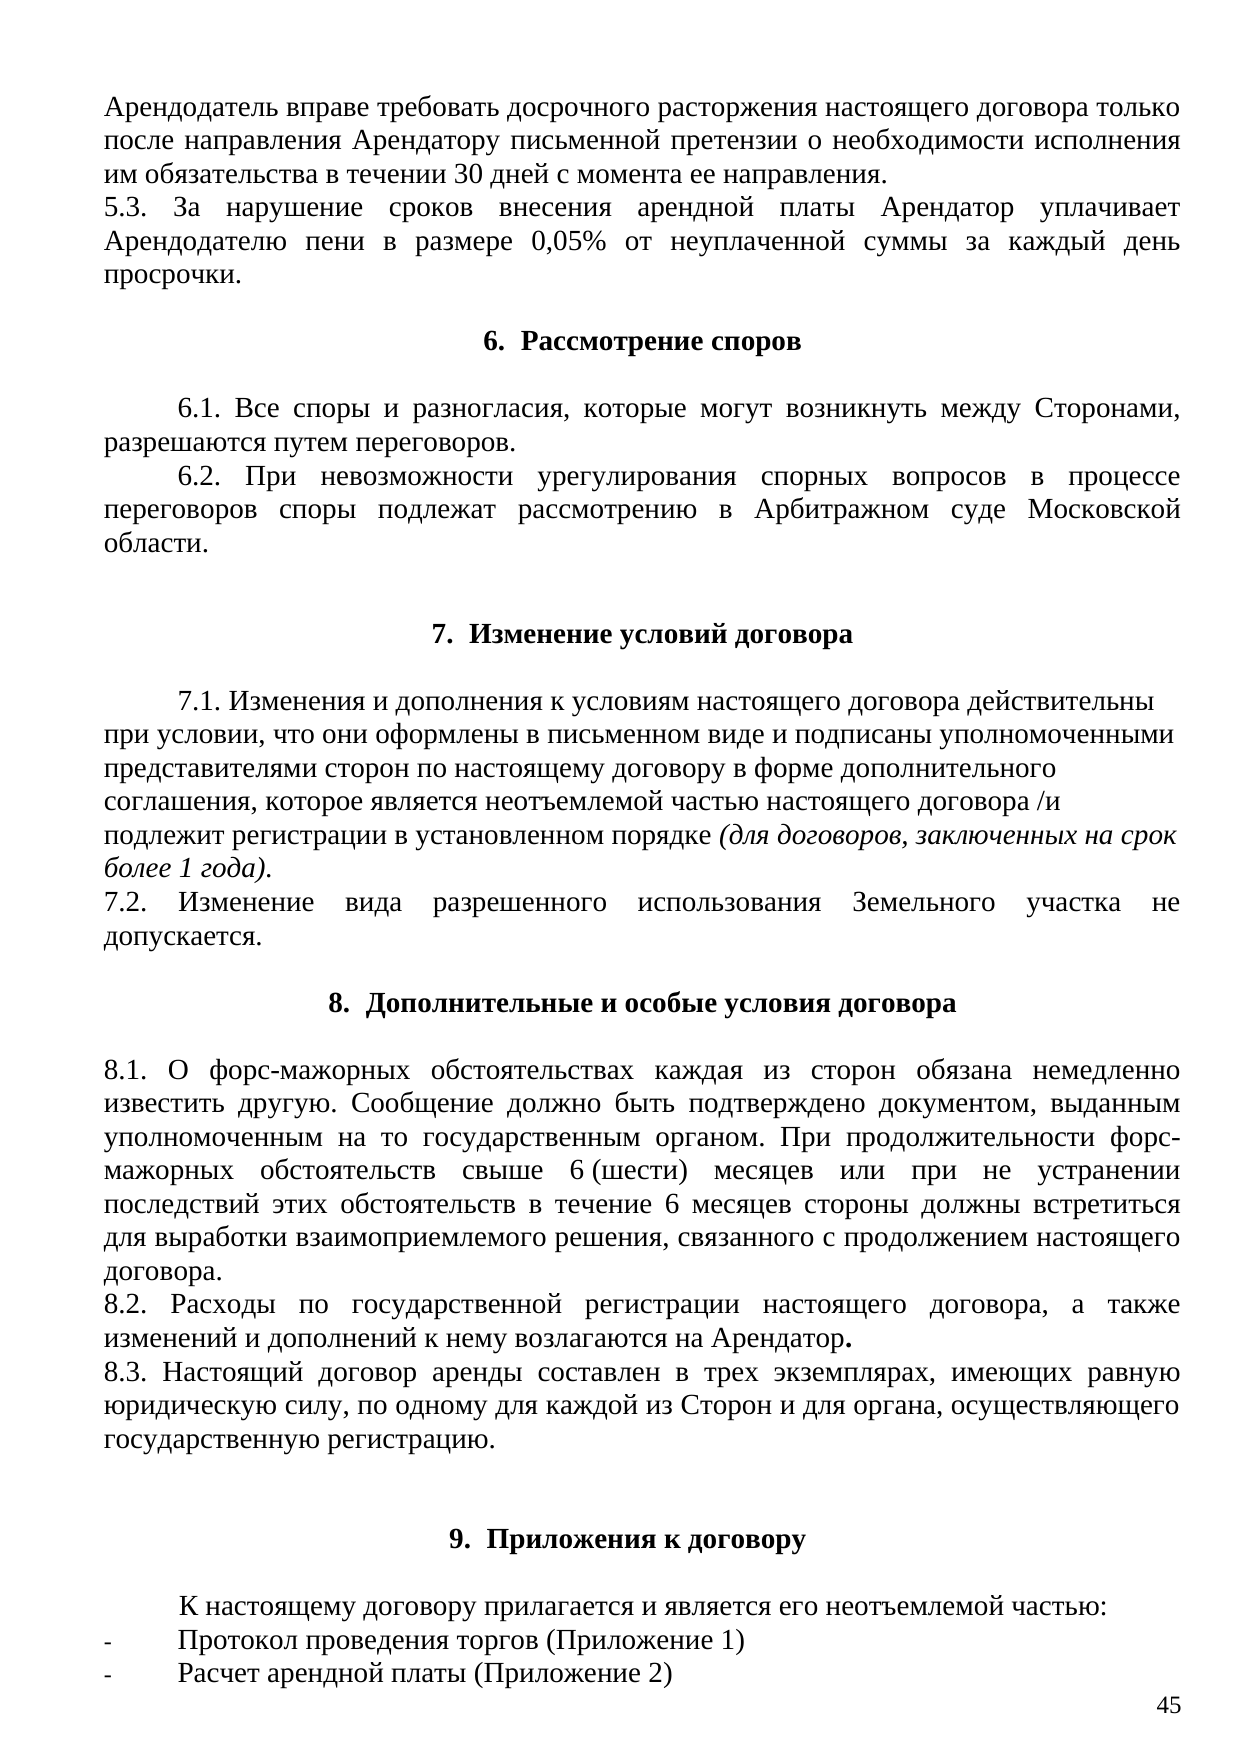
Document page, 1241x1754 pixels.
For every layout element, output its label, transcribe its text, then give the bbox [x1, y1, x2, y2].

list Приложения к договору [103, 1521, 1152, 1555]
list Расчет арендной платы (Приложение 2) [103, 1656, 1172, 1689]
text 7.1. Изменения и дополнения к условиям настоящего договора действительны при условии, что они оформлены в письменном виде и подписаны уполномоченными представителями сторон по настоящему договору в форме дополнительного соглашения, которое является неотъемлемой частью настоящего договора /и подлежит регистрации в установленном порядке (для договоров, заключенных на срок более 1 года). [103, 683, 1181, 884]
text К настоящему договору прилагается и является его неотъемлемой частью: [178, 1588, 1172, 1622]
list Рассмотрение споров [103, 323, 1181, 357]
list Дополнительные и особые условия договора [103, 985, 1181, 1018]
list Протокол проведения торгов (Приложение 1) [103, 1622, 1172, 1656]
text 6.1. Все споры и разногласия, которые могут возникнуть между Сторонами, разрешаются путем переговоров. [103, 391, 1181, 458]
text Арендодатель вправе требовать досрочного расторжения настоящего договора только после направления Арендатору письменной претензии о необходимости исполнения им обязательства в течении 30 дней с момента ее направления. [103, 89, 1181, 189]
text 8.2. Расходы по государственной регистрации настоящего договора, а также изменений и дополнений к нему возлагаются на Арендатор. [103, 1287, 1181, 1354]
text 8.1. О форс-мажорных обстоятельствах каждая из сторон обязана немедленно известить другую. Сообщение должно быть подтверждено документом, выданным уполномоченным на то государственным органом. При продолжительности форс-мажорных обстоятельств свыше 6 (шести) месяцев или при не устранении последствий этих обстоятельств в течение 6 месяцев стороны должны встретиться для выработки взаимоприемлемого решения, связанного с продолжением настоящего договора. [103, 1052, 1181, 1287]
text 8.3. Настоящий договор аренды составлен в трех экземплярах, имеющих равную юридическую силу, по одному для каждой из Сторон и для органа, осуществляющего государственную регистрацию. [103, 1354, 1181, 1454]
list Изменение условий договора [103, 616, 1181, 649]
text 7.2. Изменение вида разрешенного использования Земельного участка не допускается. [103, 884, 1181, 951]
text 6.2. При невозможности урегулирования спорных вопросов в процессе переговоров споры подлежат рассмотрению в Арбитражном суде Московской области. [103, 458, 1181, 558]
text 5.3. За нарушение сроков внесения арендной платы Арендатор уплачивает Арендодателю пени в размере 0,05% от неуплаченной суммы за каждый день просрочки. [103, 189, 1181, 290]
